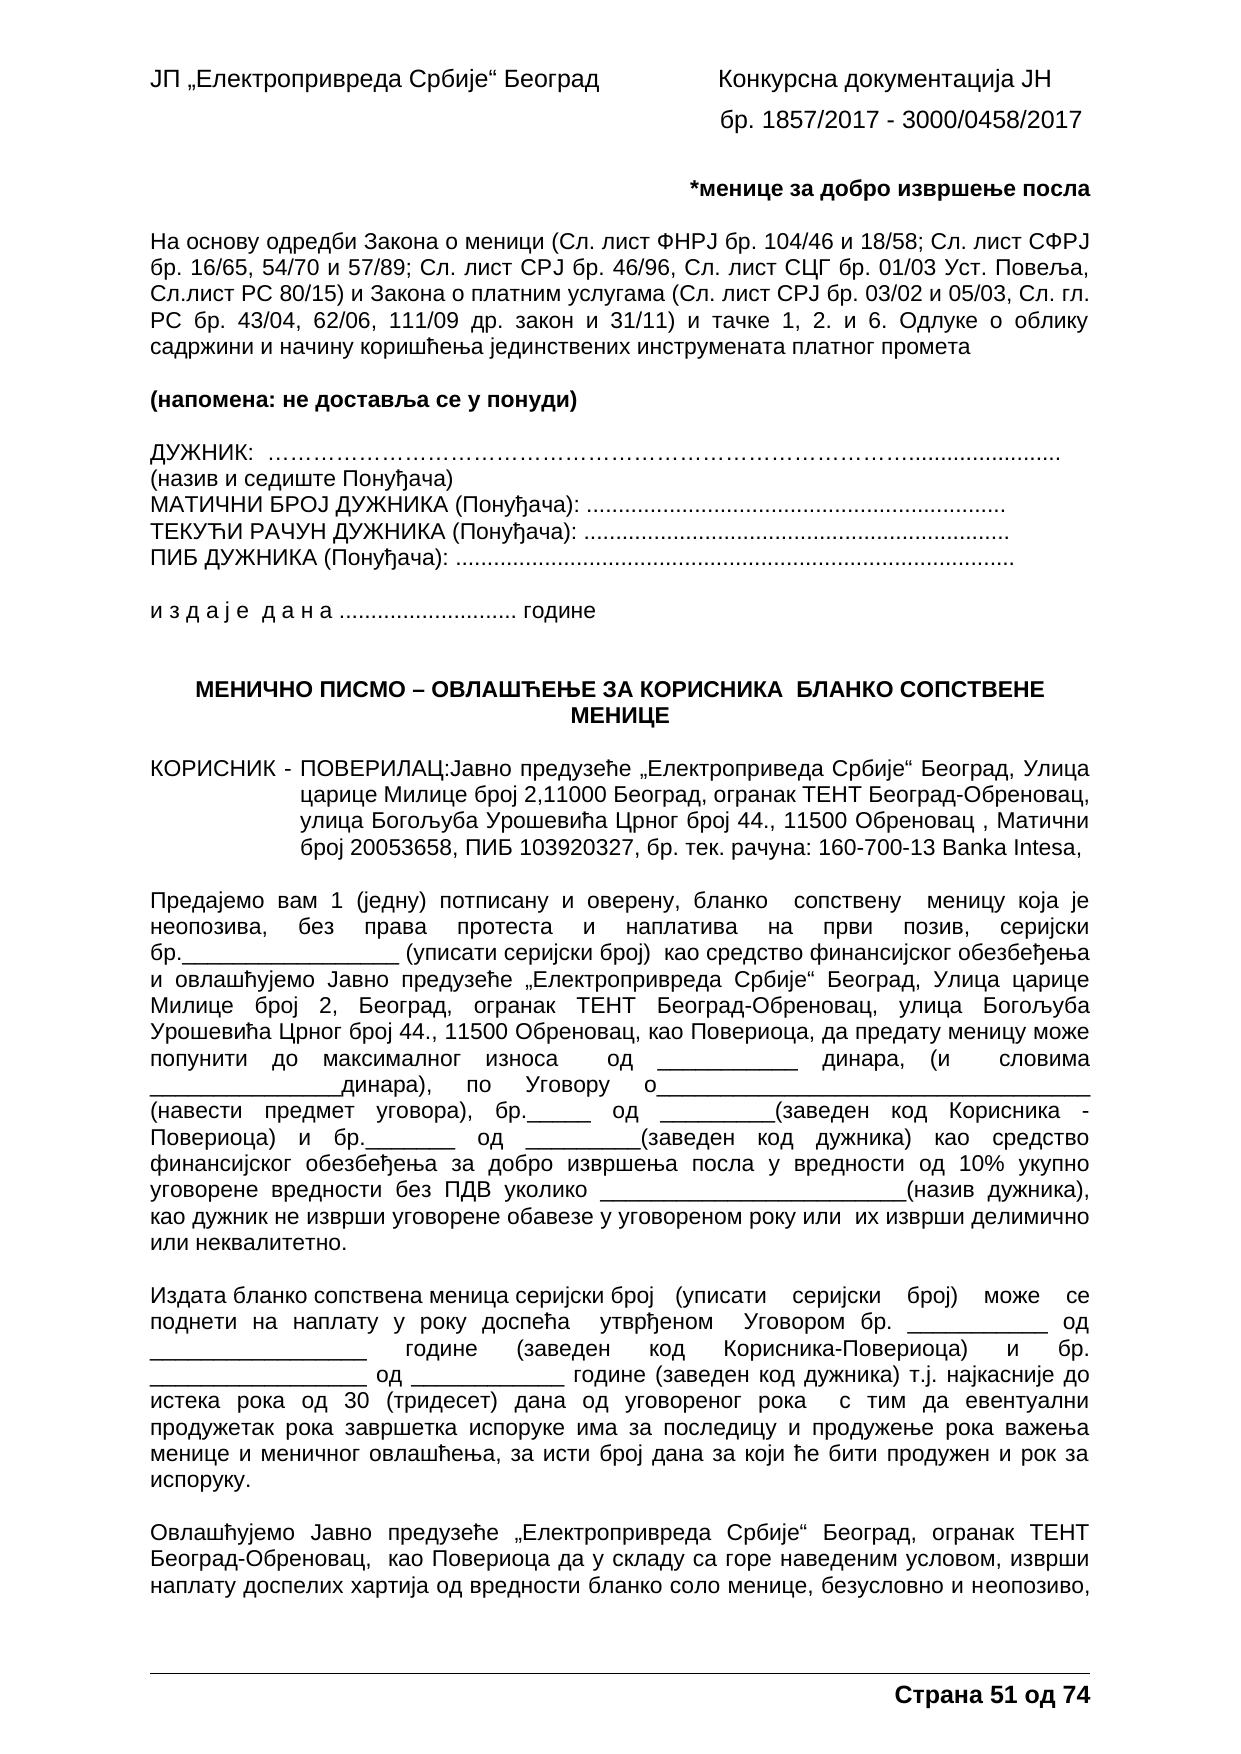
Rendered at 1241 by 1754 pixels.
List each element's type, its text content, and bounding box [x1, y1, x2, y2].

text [150, 1519, 1090, 1598]
text Нa oснoву oдрeдби Зaкoнa o мeници (Сл. лист ФНРJ бр. 104/46 и 18/58; Сл. лист СФРJ бр. 16/65, 54/70 и 57/89; Сл. лист СРJ бр. 46/96, Сл. лист СЦГ бр. 01/03 Уст. Повеља, Сл.лист РС 80/15) и Зaкoнa o платним услугама (Сл. лист СРЈ бр. 03/02 и 05/03, Сл. гл. РС бр. 43/04, 62/06, 111/09 др. закон и 31/11) и тачке 1, 2. и 6. Одлуке о облику садржини и начину коришћења јединствених инструмената платног промета [150, 228, 1090, 359]
text Издата бланко сопствена меница серијски број (уписати серијски број) може се поднети на наплату у року доспећа утврђеном Уговором бр. ___________ од _________________ године (заведен код Корисника-Повериоца) и бр. _________________ од ____________ године (заведен код дужника) т.ј. најкасније до истека рока од 30 (тридесет) дана од уговореног рока с тим да евентуални продужетак рока завршетка испоруке има за последицу и продужење рока важења менице и меничног овлашћења, за исти број дана за који ће бити продужен и рок за испоруку. [150, 1282, 1090, 1493]
text и з д а ј е д а н а ............................ године [150, 597, 1090, 623]
text ТЕКУЋИ РАЧУН ДУЖНИКА (Понуђача): ................................................................... [150, 518, 1090, 544]
text Предајемо вам 1 (једну) потписану и оверену, бланко сопствену меницу која је неопозива, без права протеста и наплатива на први позив, серијски бр._________________ (уписати серијски број) као средство финансијског обезбеђења и овлашћујемо Јавно предузеће „Електропривреда Србије“ Београд, Улица царице Милице број 2, Београд, огранак ТЕНТ Београд-Обреновац, улица Богољуба Урошевића Црног број 44., 11500 Обреновац, као Повериоца, да предату меницу може попунити до максималног износа од ___________ динара, (и словима _______________динара), по Уговору о__________________________________ (навести предмет уговора), бр._____ од _________(заведен код Корисника - Повериоца) и бр._______ од _________(заведен код дужника) као средство финансијског обезбеђења за добро извршења посла у вредности од 10% укупно уговорене вредности без ПДВ уколико ________________________(назив дужника), као дужник не изврши уговорене обавезе у уговореном року или их изврши делимично или неквалитетно. [150, 887, 1090, 1256]
text КОРИСНИК - ПОВЕРИЛАЦ:Јавно предузеће „Електроприведа Србије“ Београд, Улица царице Милице број 2,11000 Београд, огранак ТЕНТ Београд-Обреновац, улица Богољуба Урошевића Црног број 44., 11500 Обреновац , Матични број 20053658, ПИБ 103920327, бр. тек. рачуна: 160-700-13 Banka Intesa, [150, 755, 1090, 860]
text МЕНИЧНО ПИСМО – ОВЛАШЋЕЊЕ ЗА КОРИСНИКА БЛАНКО СОПСТВЕНЕ МЕНИЦЕ [150, 676, 1090, 728]
text (назив и седиште Понуђача) [150, 465, 1090, 491]
text (напомена: не доставља се у понуди) [150, 386, 1090, 412]
text МАТИЧНИ БРОЈ ДУЖНИКА (Понуђача): .................................................................. [150, 491, 1090, 518]
text ПИБ ДУЖНИКА (Понуђача): ........................................................................................ [150, 544, 1090, 570]
text *менице за добро извршење посла [150, 175, 1090, 201]
text ДУЖНИК: …………………………………………………………………………........................ [150, 438, 1090, 465]
